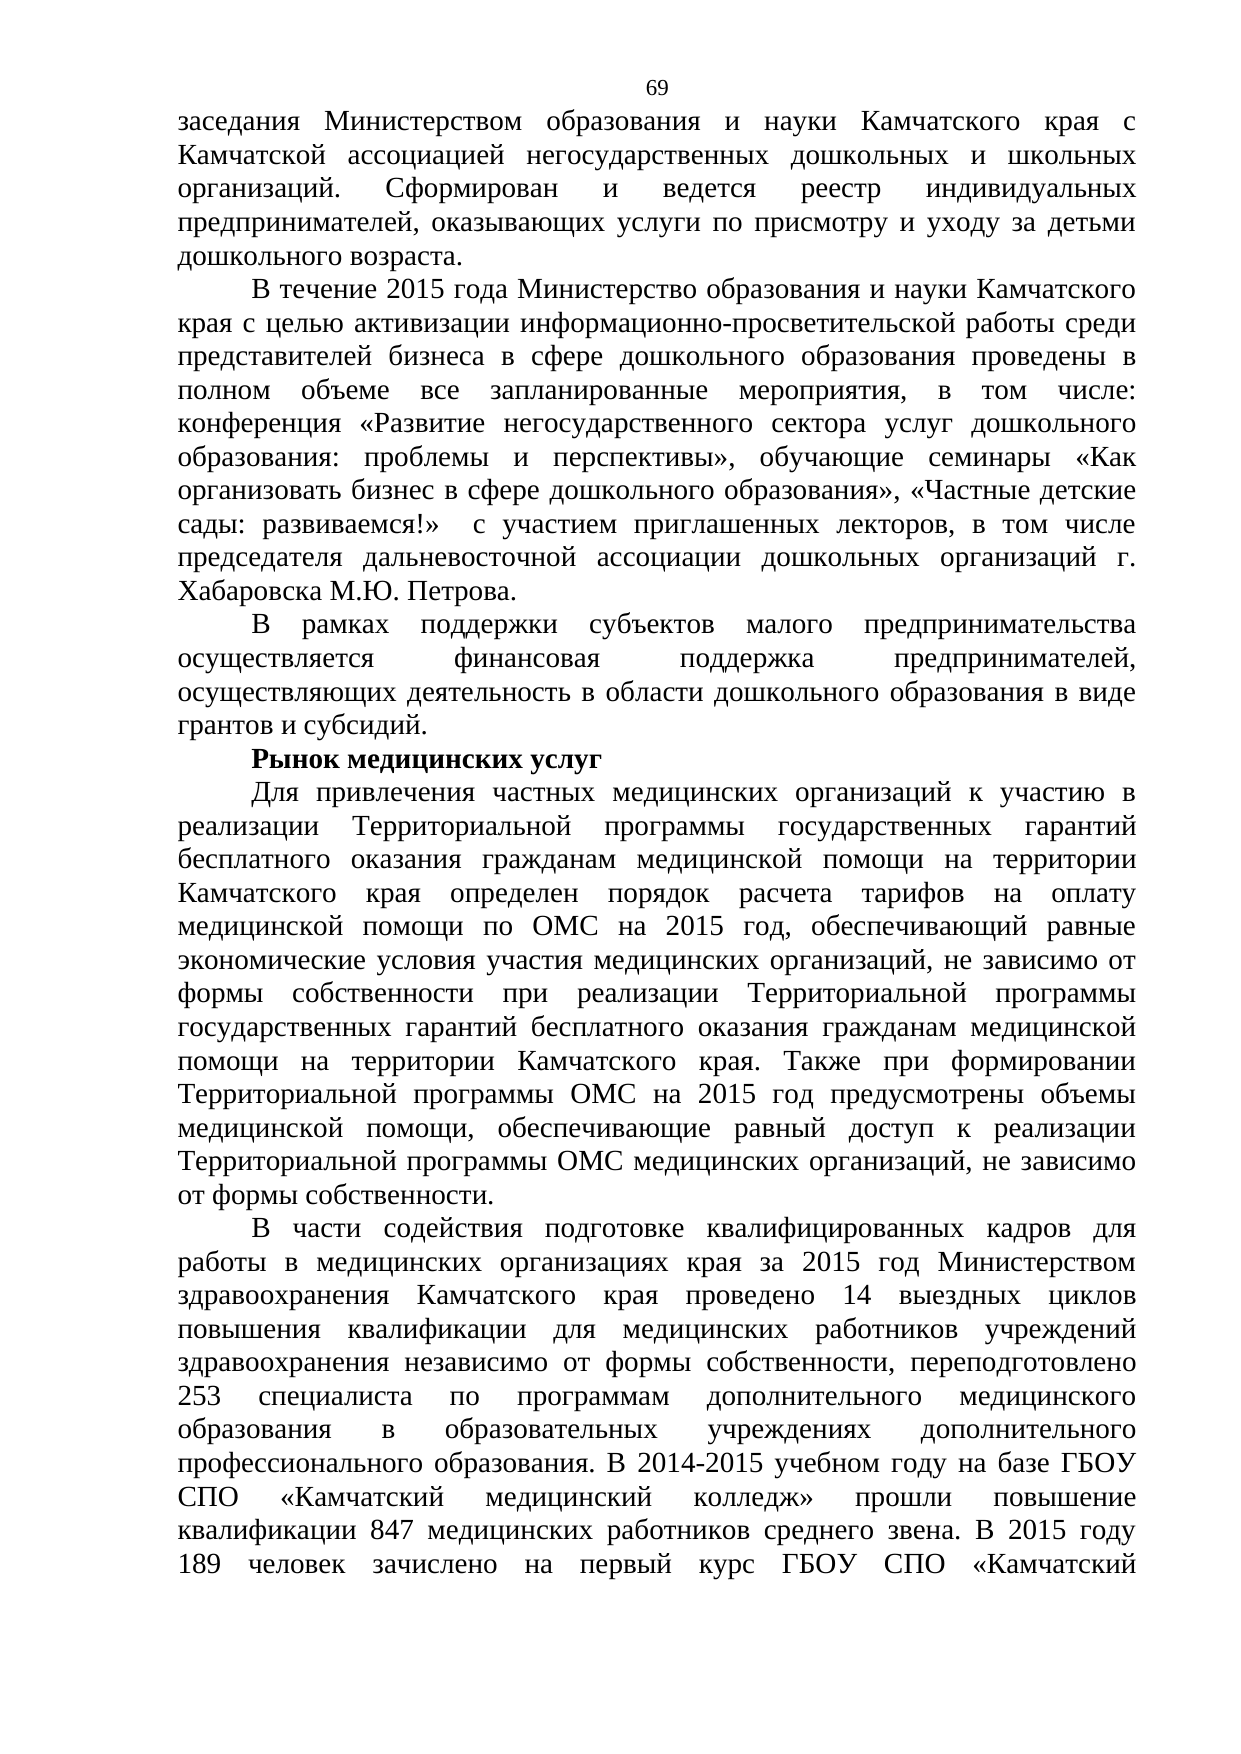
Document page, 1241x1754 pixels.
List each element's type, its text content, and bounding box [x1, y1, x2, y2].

list Для привлечения частных медицинских организаций к участию в реализации Территориальной программы государственных гарантий бесплатного оказания гражданам медицинской помощи на территории Камчатского края определен порядок расчета тарифов на оплату медицинской помощи по ОМС на 2015 год, обеспечивающий равные экономические условия участия медицинских организаций, не зависимо от формы собственности при реализации Территориальной программы государственных гарантий бесплатного оказания гражданам медицинской помощи на территории Камчатского края. Также при формировании Территориальной программы ОМС на 2015 год предусмотрены объемы медицинской помощи, обеспечивающие равный доступ к реализации Территориальной программы ОМС медицинских организаций, не зависимо от формы собственности. [177, 774, 1137, 1210]
list Рынок медицинских услуг [177, 741, 1137, 774]
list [177, 1210, 1137, 1579]
list В течение 2015 года Министерство образования и науки Камчатского края с целью активизации информационно-просветительской работы среди представителей бизнеса в сфере дошкольного образования проведены в полном объеме все запланированные мероприятия, в том числе: конференция «Развитие негосударственного сектора услуг дошкольного образования: проблемы и перспективы», обучающие семинары «Как организовать бизнес в сфере дошкольного образования», «Частные детские сады: развиваемся!» с участием приглашенных лекторов, в том числе председателя дальневосточной ассоциации дошкольных организаций г. Хабаровска М.Ю. Петрова. [177, 271, 1137, 607]
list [177, 103, 1137, 271]
list В рамках поддержки субъектов малого предпринимательства осуществляется финансовая поддержка предпринимателей, осуществляющих деятельность в области дошкольного образования в виде грантов и субсидий. [177, 607, 1137, 741]
